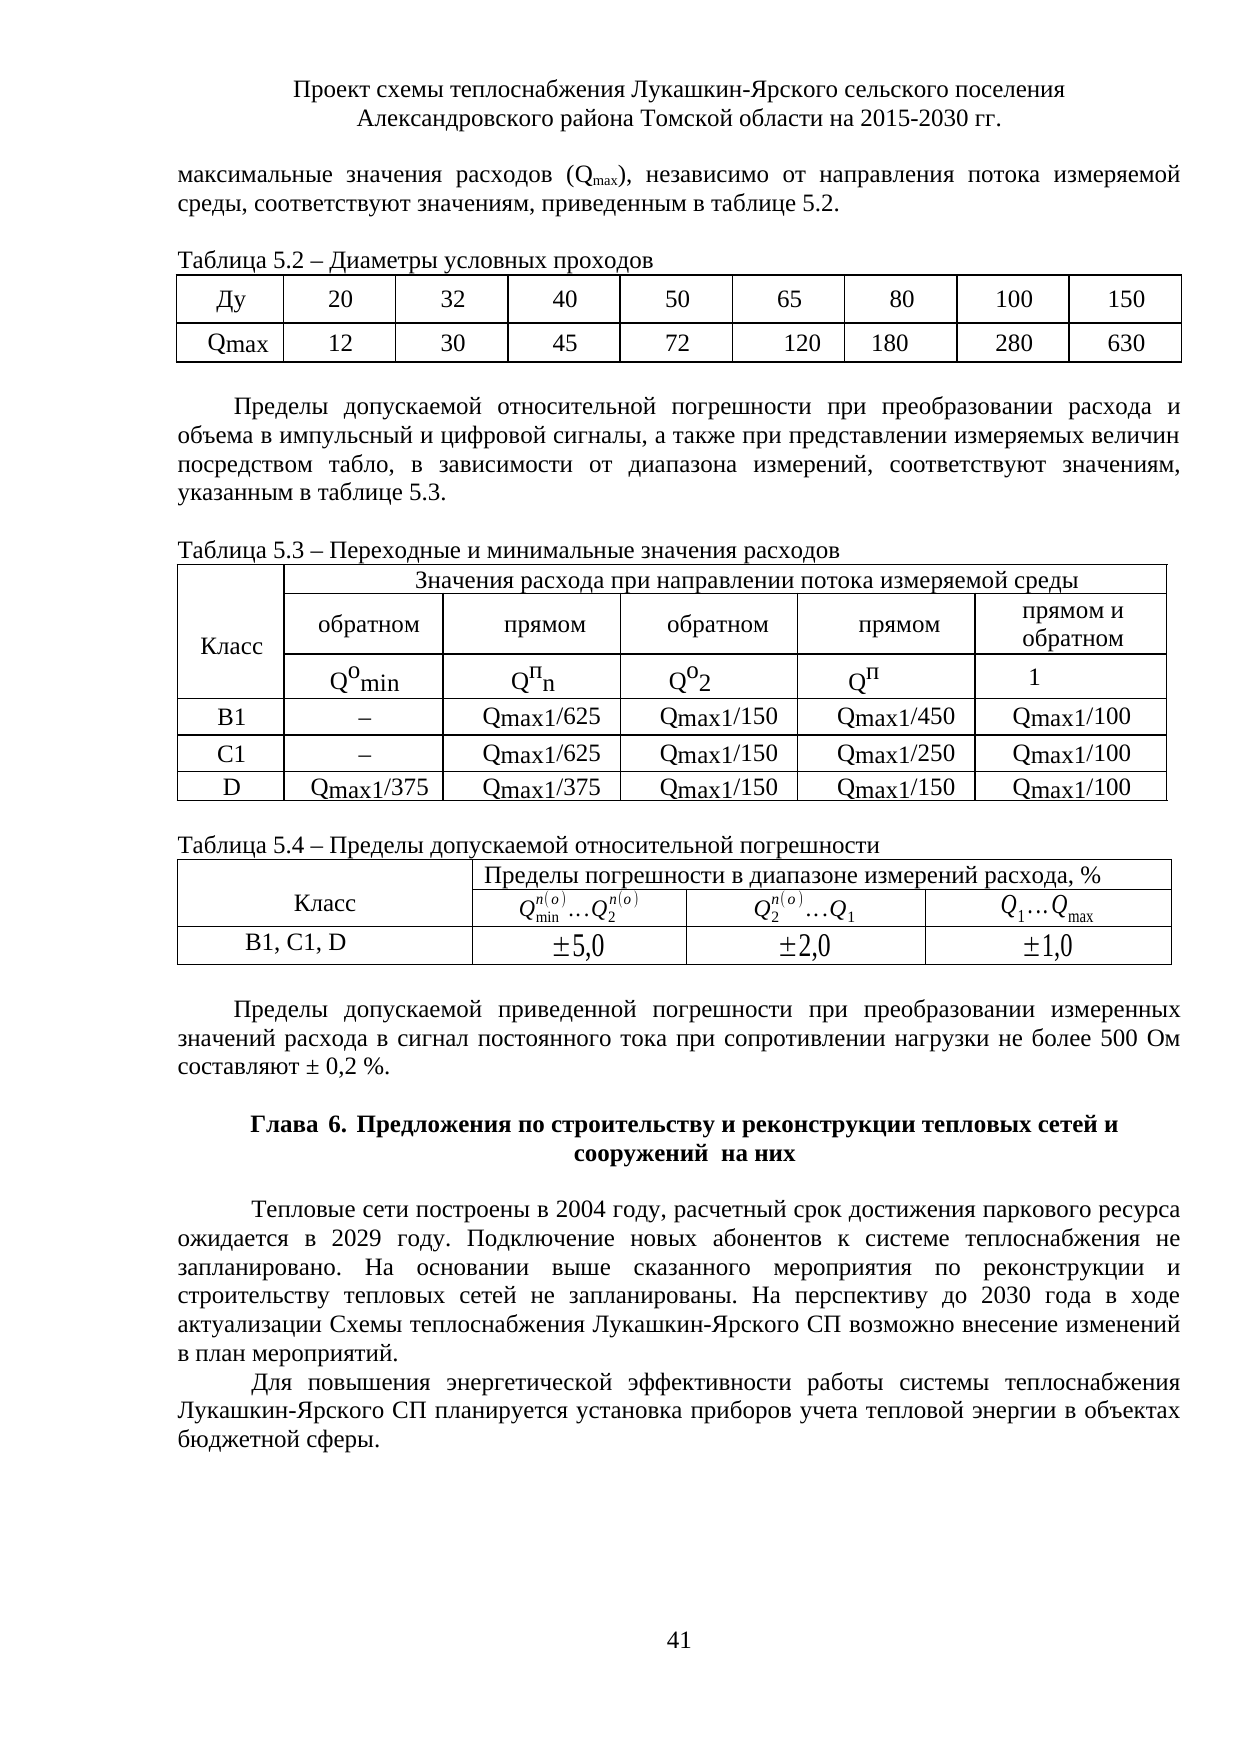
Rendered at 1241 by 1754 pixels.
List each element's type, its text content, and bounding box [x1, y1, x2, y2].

table_cell Qmax1/150 [621, 699, 797, 734]
table_cell Qо2 [621, 655, 797, 698]
table_header Пределы погрешности в диапазоне измерений расхода, % [473, 860, 1171, 888]
table_cell 280 [958, 324, 1068, 361]
table_cell Qmax1/100 [976, 736, 1166, 771]
table_cell Qmax1/375 [444, 772, 620, 799]
table_cell Qп [798, 655, 974, 698]
table_cell Qmax1/375 [285, 772, 442, 799]
table_header 20 [284, 276, 395, 322]
table_cell 630 [1070, 324, 1181, 361]
table_cell Qmax1/625 [444, 699, 620, 734]
table_cell прямом [444, 594, 620, 653]
table_header 40 [509, 276, 619, 322]
table_cell В1, С1, D [178, 927, 472, 964]
subtitle Таблица 5.3 – Переходные и минимальные значения расходов [177, 535, 1181, 564]
table_cell Qmax1/100 [976, 772, 1166, 799]
table_header 100 [958, 276, 1068, 322]
table_cell 12 [284, 324, 395, 361]
table_cell В1 [178, 699, 283, 734]
table_cell Qпn [444, 655, 620, 698]
table_cell 72 [621, 324, 732, 361]
table_cell [473, 890, 686, 926]
table_cell Qmax [177, 324, 283, 361]
table_header 150 [1070, 276, 1181, 322]
table_cell Qоmin [285, 655, 442, 698]
table_cell Qmax1/150 [621, 736, 797, 771]
table_cell [926, 927, 1171, 964]
subtitle Глава 6. Предложения по строительству и реконструкции тепловых сетей и сооружений на них [188, 1109, 1181, 1166]
table_cell 180 [845, 324, 956, 361]
text Пределы допускаемой относительной погрешности при преобразовании расхода и объема в импульсный и цифровой сигналы, а также при представлении измеряемых величин посредством табло, в зависимости от диапазона измерений, соответствуют значениям, указанным в таблице 5.3. [177, 391, 1181, 506]
table_cell Qmax1/150 [798, 772, 974, 799]
table_cell D [178, 772, 283, 799]
table_cell [473, 927, 686, 964]
table_header Ду [177, 276, 283, 322]
table_cell Qmax1/450 [798, 699, 974, 734]
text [177, 159, 1181, 217]
table_cell [926, 890, 1171, 926]
table_cell С1 [178, 736, 283, 771]
table_cell – [285, 736, 442, 771]
table_cell 30 [396, 324, 507, 361]
table_cell [687, 927, 925, 964]
subtitle Таблица 5.2 – Диаметры условных проходов [177, 246, 1181, 274]
table_header 50 [621, 276, 732, 322]
subtitle Таблица 5.4 – Пределы допускаемой относительной погрешности [177, 830, 1181, 859]
table_cell 120 [733, 324, 844, 361]
table_cell прямом и обратном [976, 594, 1166, 653]
text Пределы допускаемой приведенной погрешности при преобразовании измеренных значений расхода в сигнал постоянного тока при сопротивлении нагрузки не более 500 Ом составляют ± 0,2 %. [177, 994, 1181, 1080]
table_cell – [285, 699, 442, 734]
table_header Значения расхода при направлении потока измеряемой среды [285, 565, 1166, 593]
table_header 32 [396, 276, 507, 322]
table_header 80 [845, 276, 956, 322]
table_cell Qmax1/100 [976, 699, 1166, 734]
table_cell Qmax1/250 [798, 736, 974, 771]
table_cell 45 [509, 324, 619, 361]
table_cell обратном [621, 594, 797, 653]
table_cell прямом [798, 594, 974, 653]
table_cell Qmax1/150 [621, 772, 797, 799]
table_cell [687, 890, 925, 926]
text Тепловые сети построены в 2004 году, расчетный срок достижения паркового ресурса ожидается в 2029 году. Подключение новых абонентов к системе теплоснабжения не запланировано. На основании выше сказанного мероприятия по реконструкции и строительству тепловых сетей не запланированы. На перспективу до 2030 года в ходе актуализации Схемы теплоснабжения Лукашкин-Ярского СП возможно внесение изменений в план мероприятий. [177, 1194, 1181, 1367]
table_header Класс [178, 860, 472, 926]
table_cell обратном [285, 594, 442, 653]
table_cell Qmax1/625 [444, 736, 620, 771]
text Для повышения энергетической эффективности работы системы теплоснабжения Лукашкин-Ярского СП планируется установка приборов учета тепловой энергии в объектах бюджетной сферы. [177, 1367, 1181, 1453]
table_header 65 [733, 276, 844, 322]
table_header Класс [178, 565, 283, 698]
table_cell 1 [976, 655, 1166, 698]
